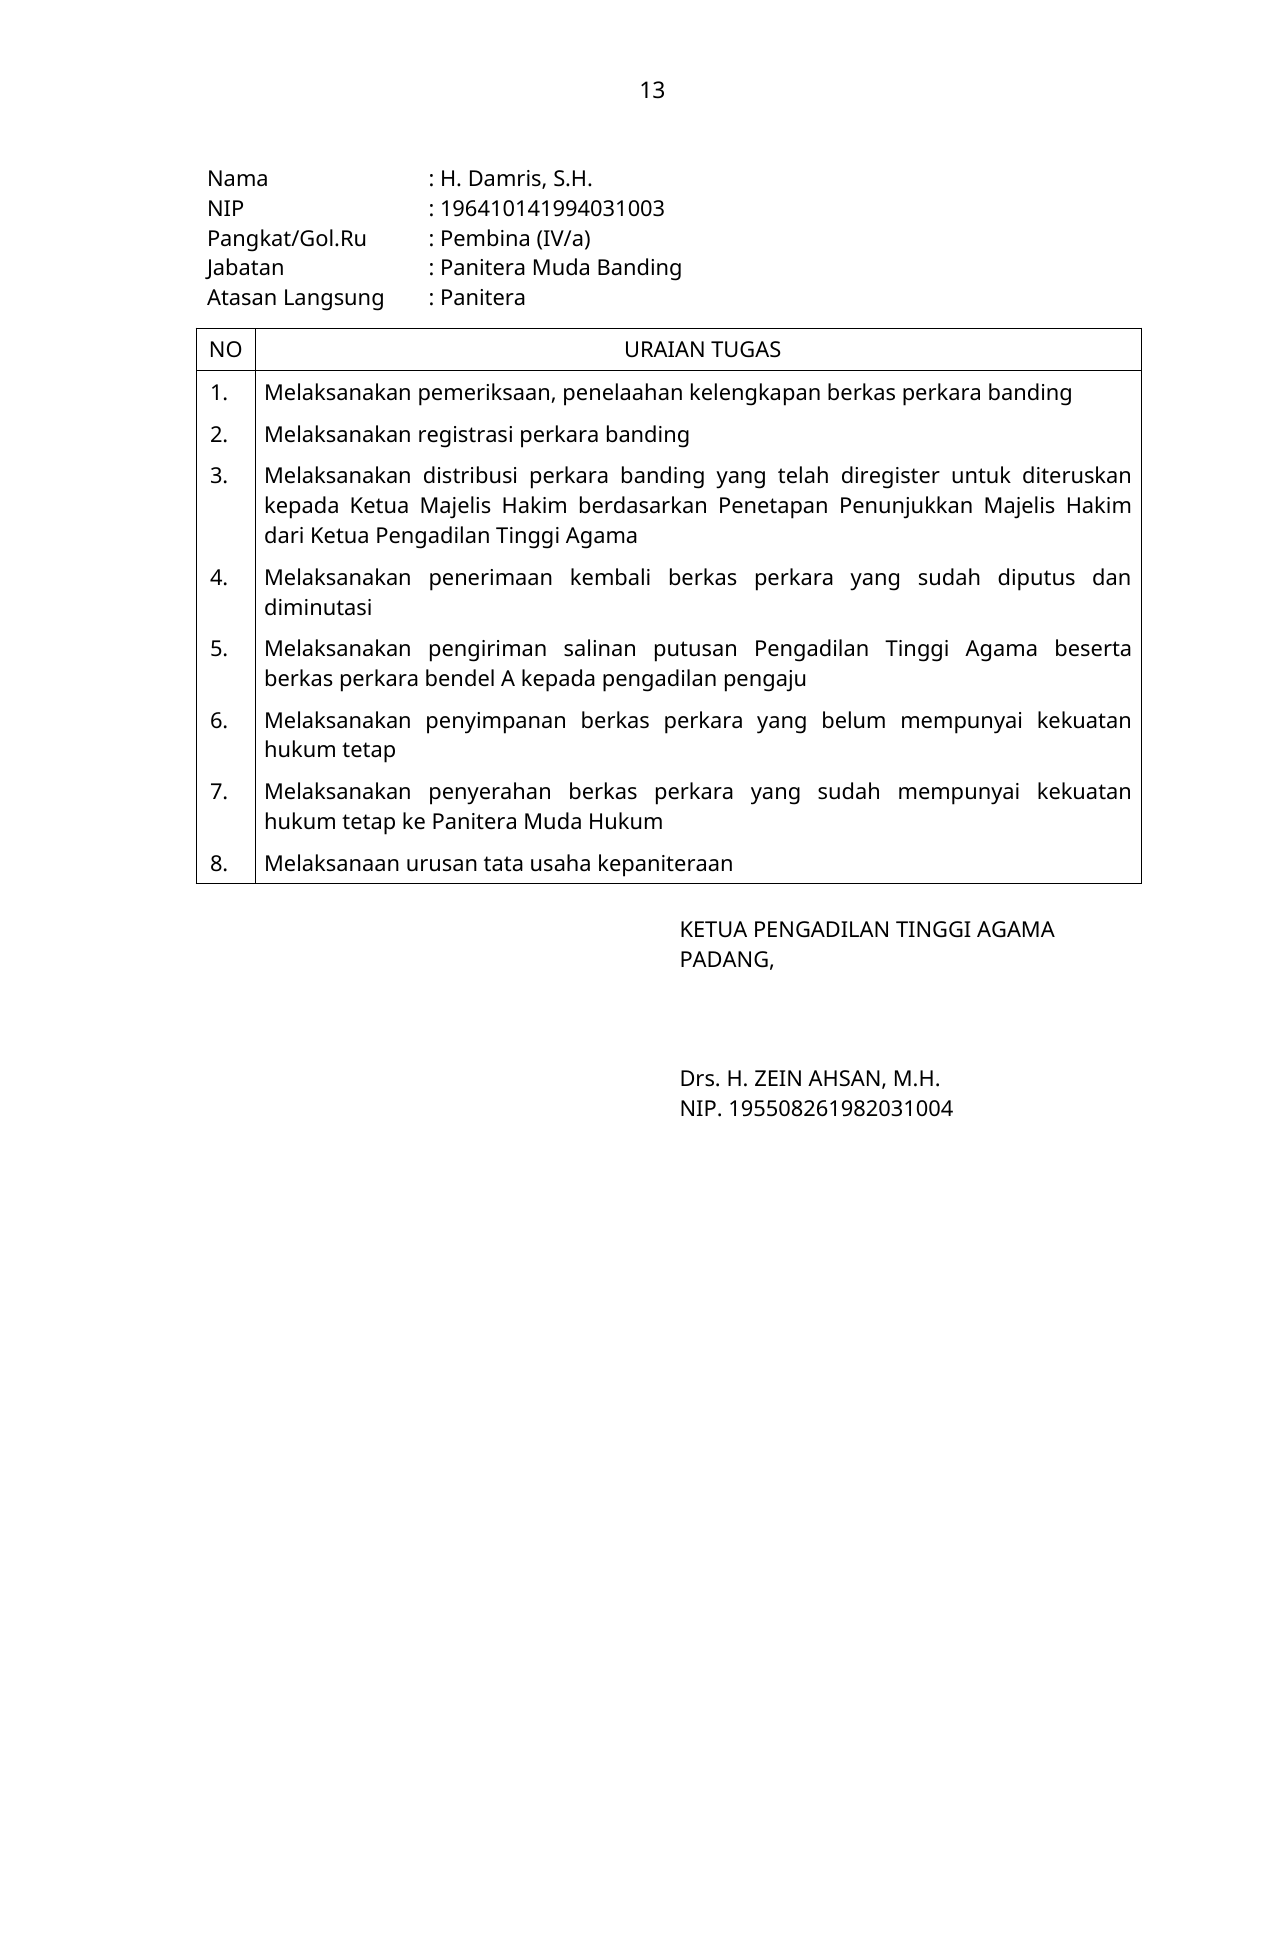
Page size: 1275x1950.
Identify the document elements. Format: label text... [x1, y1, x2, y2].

table_cell [197, 627, 255, 699]
text Drs. H. ZEIN AHSAN, M.H. [679, 1063, 1157, 1093]
table_cell Melaksanakan pengiriman salinan putusan Pengadilan Tinggi Agama beserta berkas perkara bendel A kepada pengadilan pengaju [256, 627, 1141, 699]
table_cell [197, 842, 255, 883]
table_cell Melaksanakan distribusi perkara banding yang telah diregister untuk diteruskan kepada Ketua Majelis Hakim berdasarkan Penetapan Penunjukkan Majelis Hakim dari Ketua Pengadilan Tinggi Agama [256, 455, 1141, 556]
text NIP : 196410141994031003 [207, 193, 1157, 222]
table_cell [197, 699, 255, 770]
table_cell Melaksanakan penyimpanan berkas perkara yang belum mempunyai kekuatan hukum tetap [256, 699, 1141, 770]
text Jabatan : Panitera Muda Banding [207, 252, 1157, 282]
text Atasan Langsung : Panitera [207, 282, 1157, 312]
text Pangkat/Gol.Ru : Pembina (IV/a) [207, 222, 1157, 252]
text KETUA PENGADILAN TINGGI AGAMA [679, 914, 1157, 944]
table_cell [197, 371, 255, 413]
text NIP. 195508261982031004 [679, 1093, 1157, 1123]
subtitle Nama : H. Damris, S.H. [207, 163, 1157, 193]
table_cell Melaksanakan penyerahan berkas perkara yang sudah mempunyai kekuatan hukum tetap ke Panitera Muda Hukum [256, 770, 1141, 842]
table_cell [197, 455, 255, 556]
table_cell Melaksanaan urusan tata usaha kepaniteraan [256, 842, 1141, 883]
table_cell [197, 413, 255, 454]
table_cell Melaksanakan penerimaan kembali berkas perkara yang sudah diputus dan diminutasi [256, 556, 1141, 627]
table_cell [197, 770, 255, 842]
table_cell Melaksanakan registrasi perkara banding [256, 413, 1141, 454]
text PADANG, [679, 944, 1157, 974]
table_cell Melaksanakan pemeriksaan, penelaahan kelengkapan berkas perkara banding [256, 371, 1141, 413]
table_header URAIAN TUGAS [256, 329, 1141, 370]
table_cell [197, 556, 255, 627]
table_header NO [197, 329, 255, 370]
